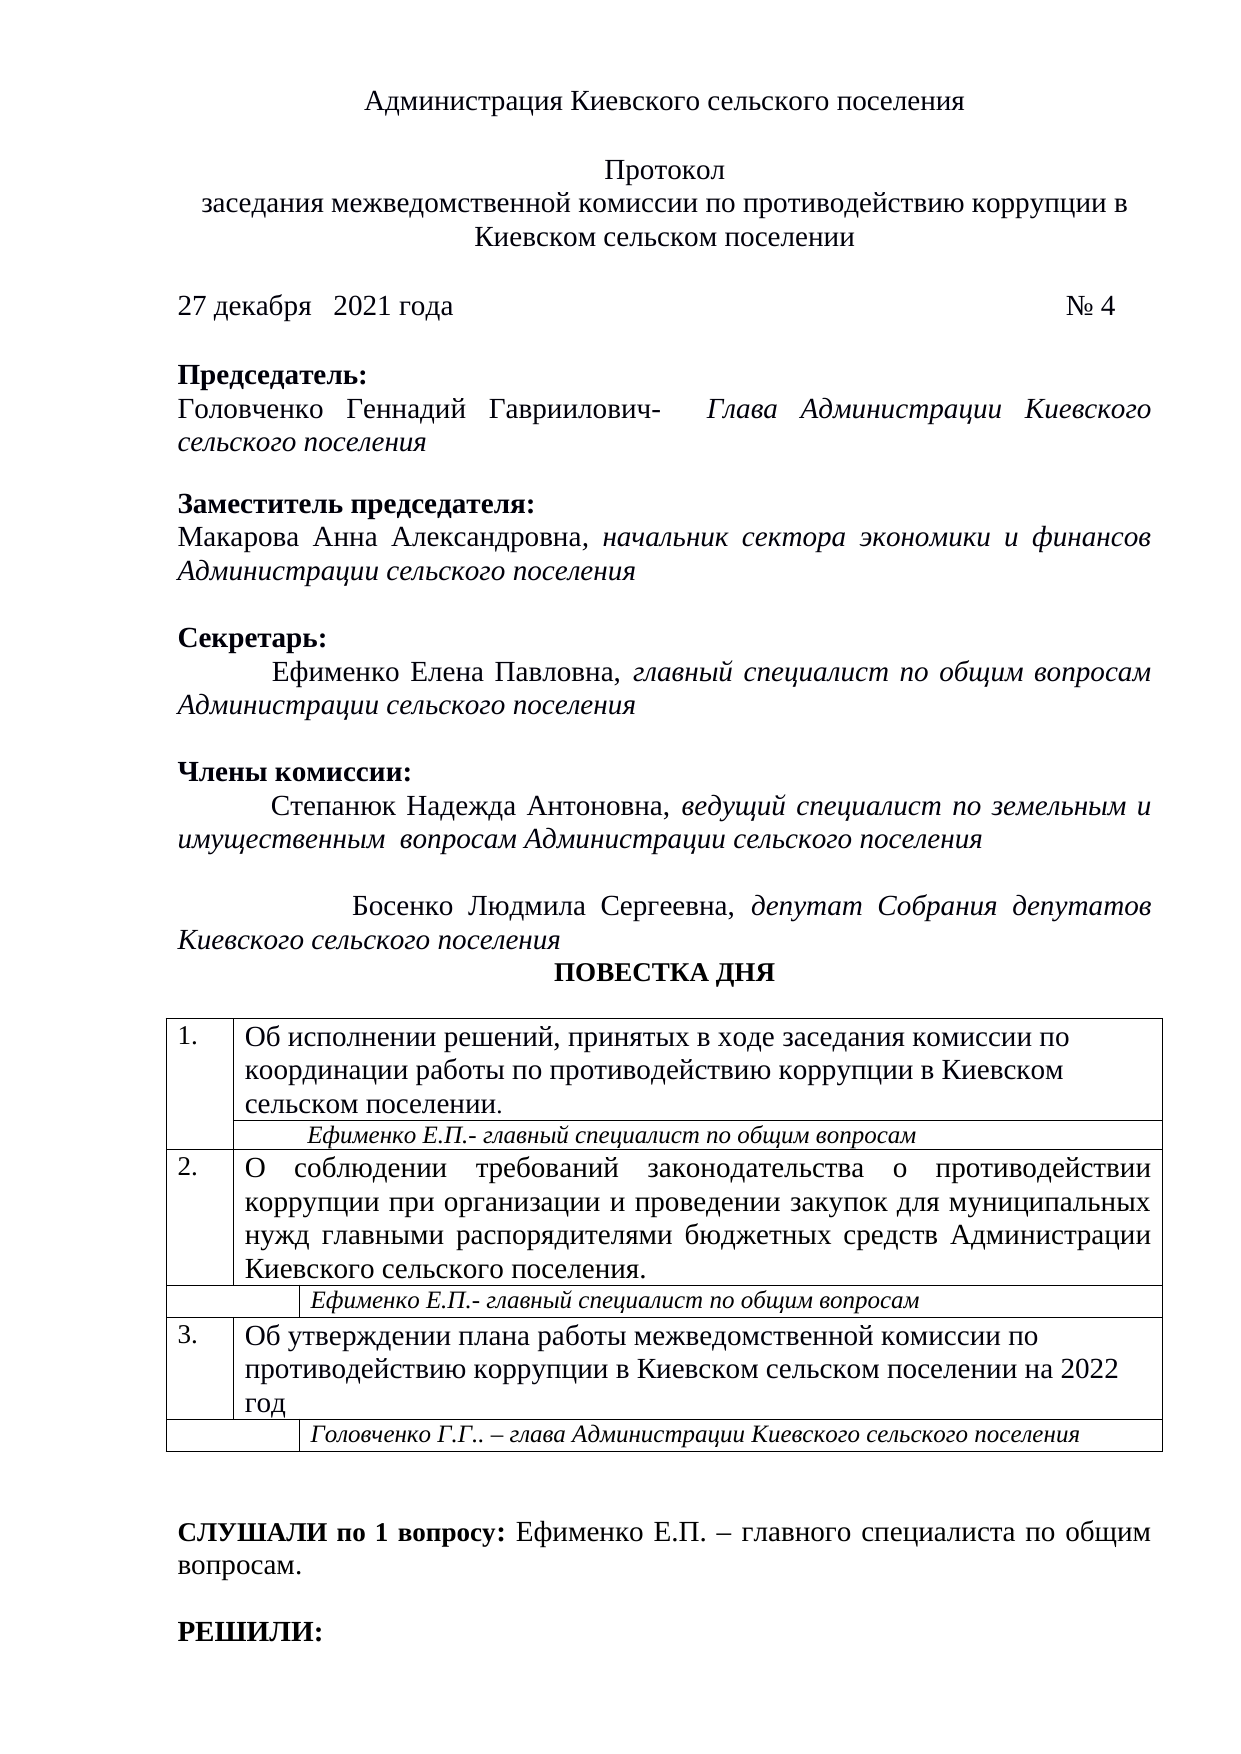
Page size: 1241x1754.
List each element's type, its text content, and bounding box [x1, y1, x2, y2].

table_cell Головченко Г.Г.. – глава Администрации Киевского сельского поселения [300, 1420, 1162, 1451]
text Председатель: [177, 357, 1152, 391]
table_cell 2. [167, 1150, 233, 1284]
text Степанюк Надежда Антоновна, ведущий специалист по земельным и имущественным вопросам Администрации сельского поселения [177, 788, 1152, 855]
table_cell Ефименко Е.П.- главный специалист по общим вопросам [300, 1286, 1162, 1317]
text Секретарь: [177, 620, 1152, 654]
text РЕШИЛИ: [177, 1614, 1152, 1648]
text заседания межведомственной комиссии по противодействию коррупции в Киевском сельском поселении [177, 186, 1152, 253]
text Ефименко Елена Павловна, главный специалист по общим вопросам Администрации сельского поселения [177, 654, 1152, 721]
text 27 декабря 2021 года № 4 [177, 288, 1152, 322]
table_cell Об утверждении плана работы межведомственной комиссии по противодействию коррупции в Киевском сельском поселении на 2022 год [234, 1318, 1162, 1418]
table_cell О соблюдении требований законодательства о противодействии коррупции при организации и проведении закупок для муниципальных нужд главными распорядителями бюджетных средств Администрации Киевского сельского поселения. [234, 1150, 1162, 1284]
text СЛУШАЛИ по 1 вопросу: Ефименко Е.П. – главного специалиста по общим вопросам. [177, 1514, 1152, 1581]
table_header Об исполнении решений, принятых в ходе заседания комиссии по координации работы по противодействию коррупции в Киевском сельском поселении. [234, 1019, 1162, 1119]
text Протокол [177, 152, 1152, 186]
text Члены комиссии: [177, 754, 1152, 788]
text Заместитель председателя: [177, 486, 1152, 519]
table_cell 3. [167, 1318, 233, 1418]
text Макарова Анна Александровна, начальник сектора экономики и финансов Администрации сельского поселения [177, 519, 1152, 587]
text Администрация Киевского сельского поселения [177, 83, 1152, 116]
text Головченко Геннадий Гавриилович- Глава Администрации Киевского сельского поселения [177, 391, 1152, 458]
table_cell [167, 1420, 299, 1451]
text Босенко Людмила Сергеевна, депутат Собрания депутатов Киевского сельского поселения [177, 888, 1152, 956]
table_cell [167, 1286, 299, 1317]
table_cell Ефименко Е.П.- главный специалист по общим вопросам [234, 1121, 1162, 1149]
text ПОВЕСТКА ДНЯ [177, 956, 1152, 987]
table_header 1. [167, 1019, 233, 1149]
